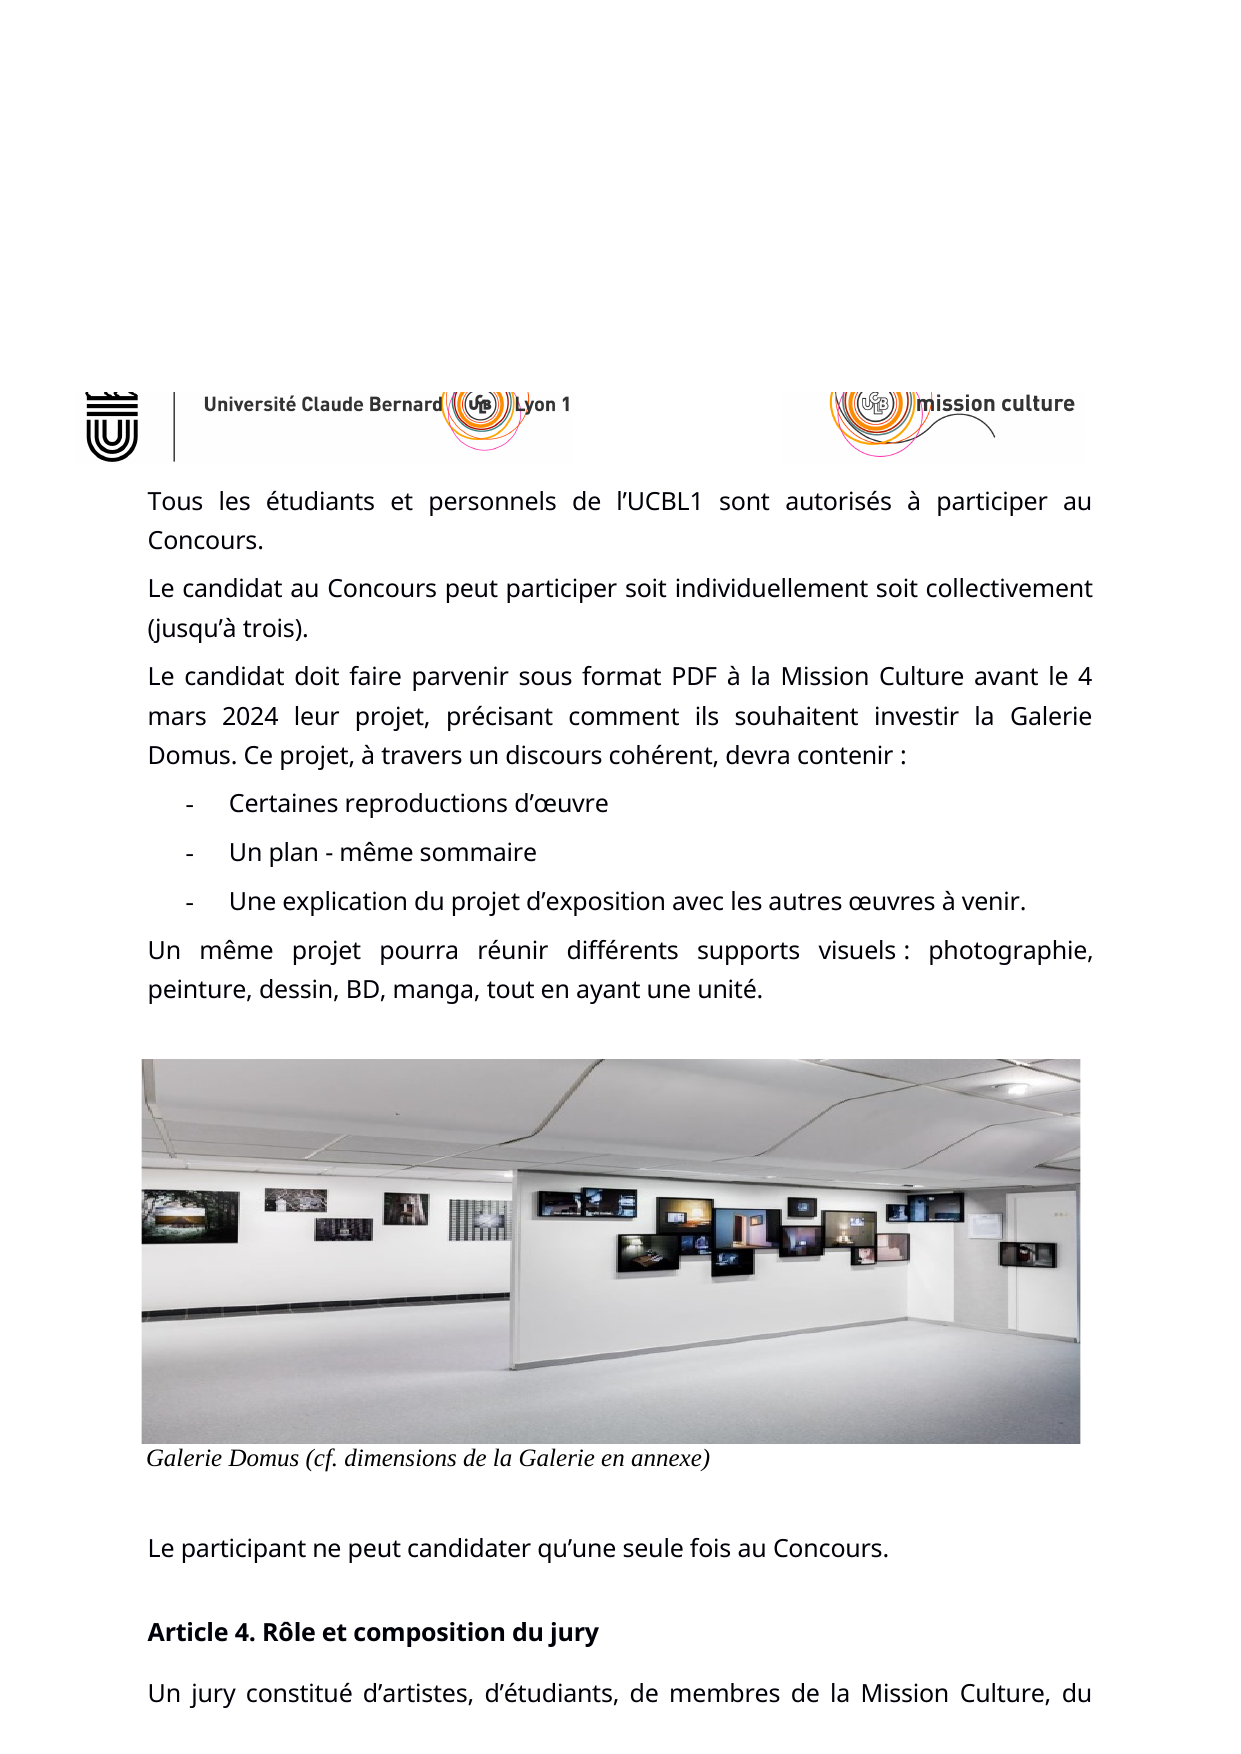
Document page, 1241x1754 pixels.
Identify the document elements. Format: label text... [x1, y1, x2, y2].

text Le participant ne peut candidater qu’une seule fois au Concours. [147, 1530, 1094, 1564]
list Une explication du projet d’exposition avec les autres œuvres à venir. [185, 884, 1094, 918]
text Le candidat doit faire parvenir sous format PDF à la Mission Culture avant le 4 mars 2024 leur projet, précisant comment ils souhaitent investir la Galerie Domus. Ce projet, à travers un discours cohérent, devra contenir : [147, 659, 1094, 771]
text Galerie Domus (cf. dimensions de la Galerie en annexe) [58, 1443, 1203, 1472]
list Un plan - même sommaire [185, 835, 1094, 869]
text Article 4. Rôle et composition du jury [147, 1615, 1094, 1649]
text Tous les étudiants et personnels de l’UCBL1 sont autorisés à participer au Concours. [147, 483, 1094, 556]
text Un même projet pourra réunir différents supports visuels : photographie, peinture, dessin, BD, manga, tout en ayant une unité. [147, 932, 1094, 1006]
text Le candidat au Concours peut participer soit individuellement soit collectivement (jusqu’à trois). [147, 571, 1094, 644]
picture [782, 392, 1086, 465]
picture [74, 392, 576, 465]
list Certaines reproductions d’œuvre [185, 786, 1094, 820]
picture [141, 1059, 1081, 1444]
